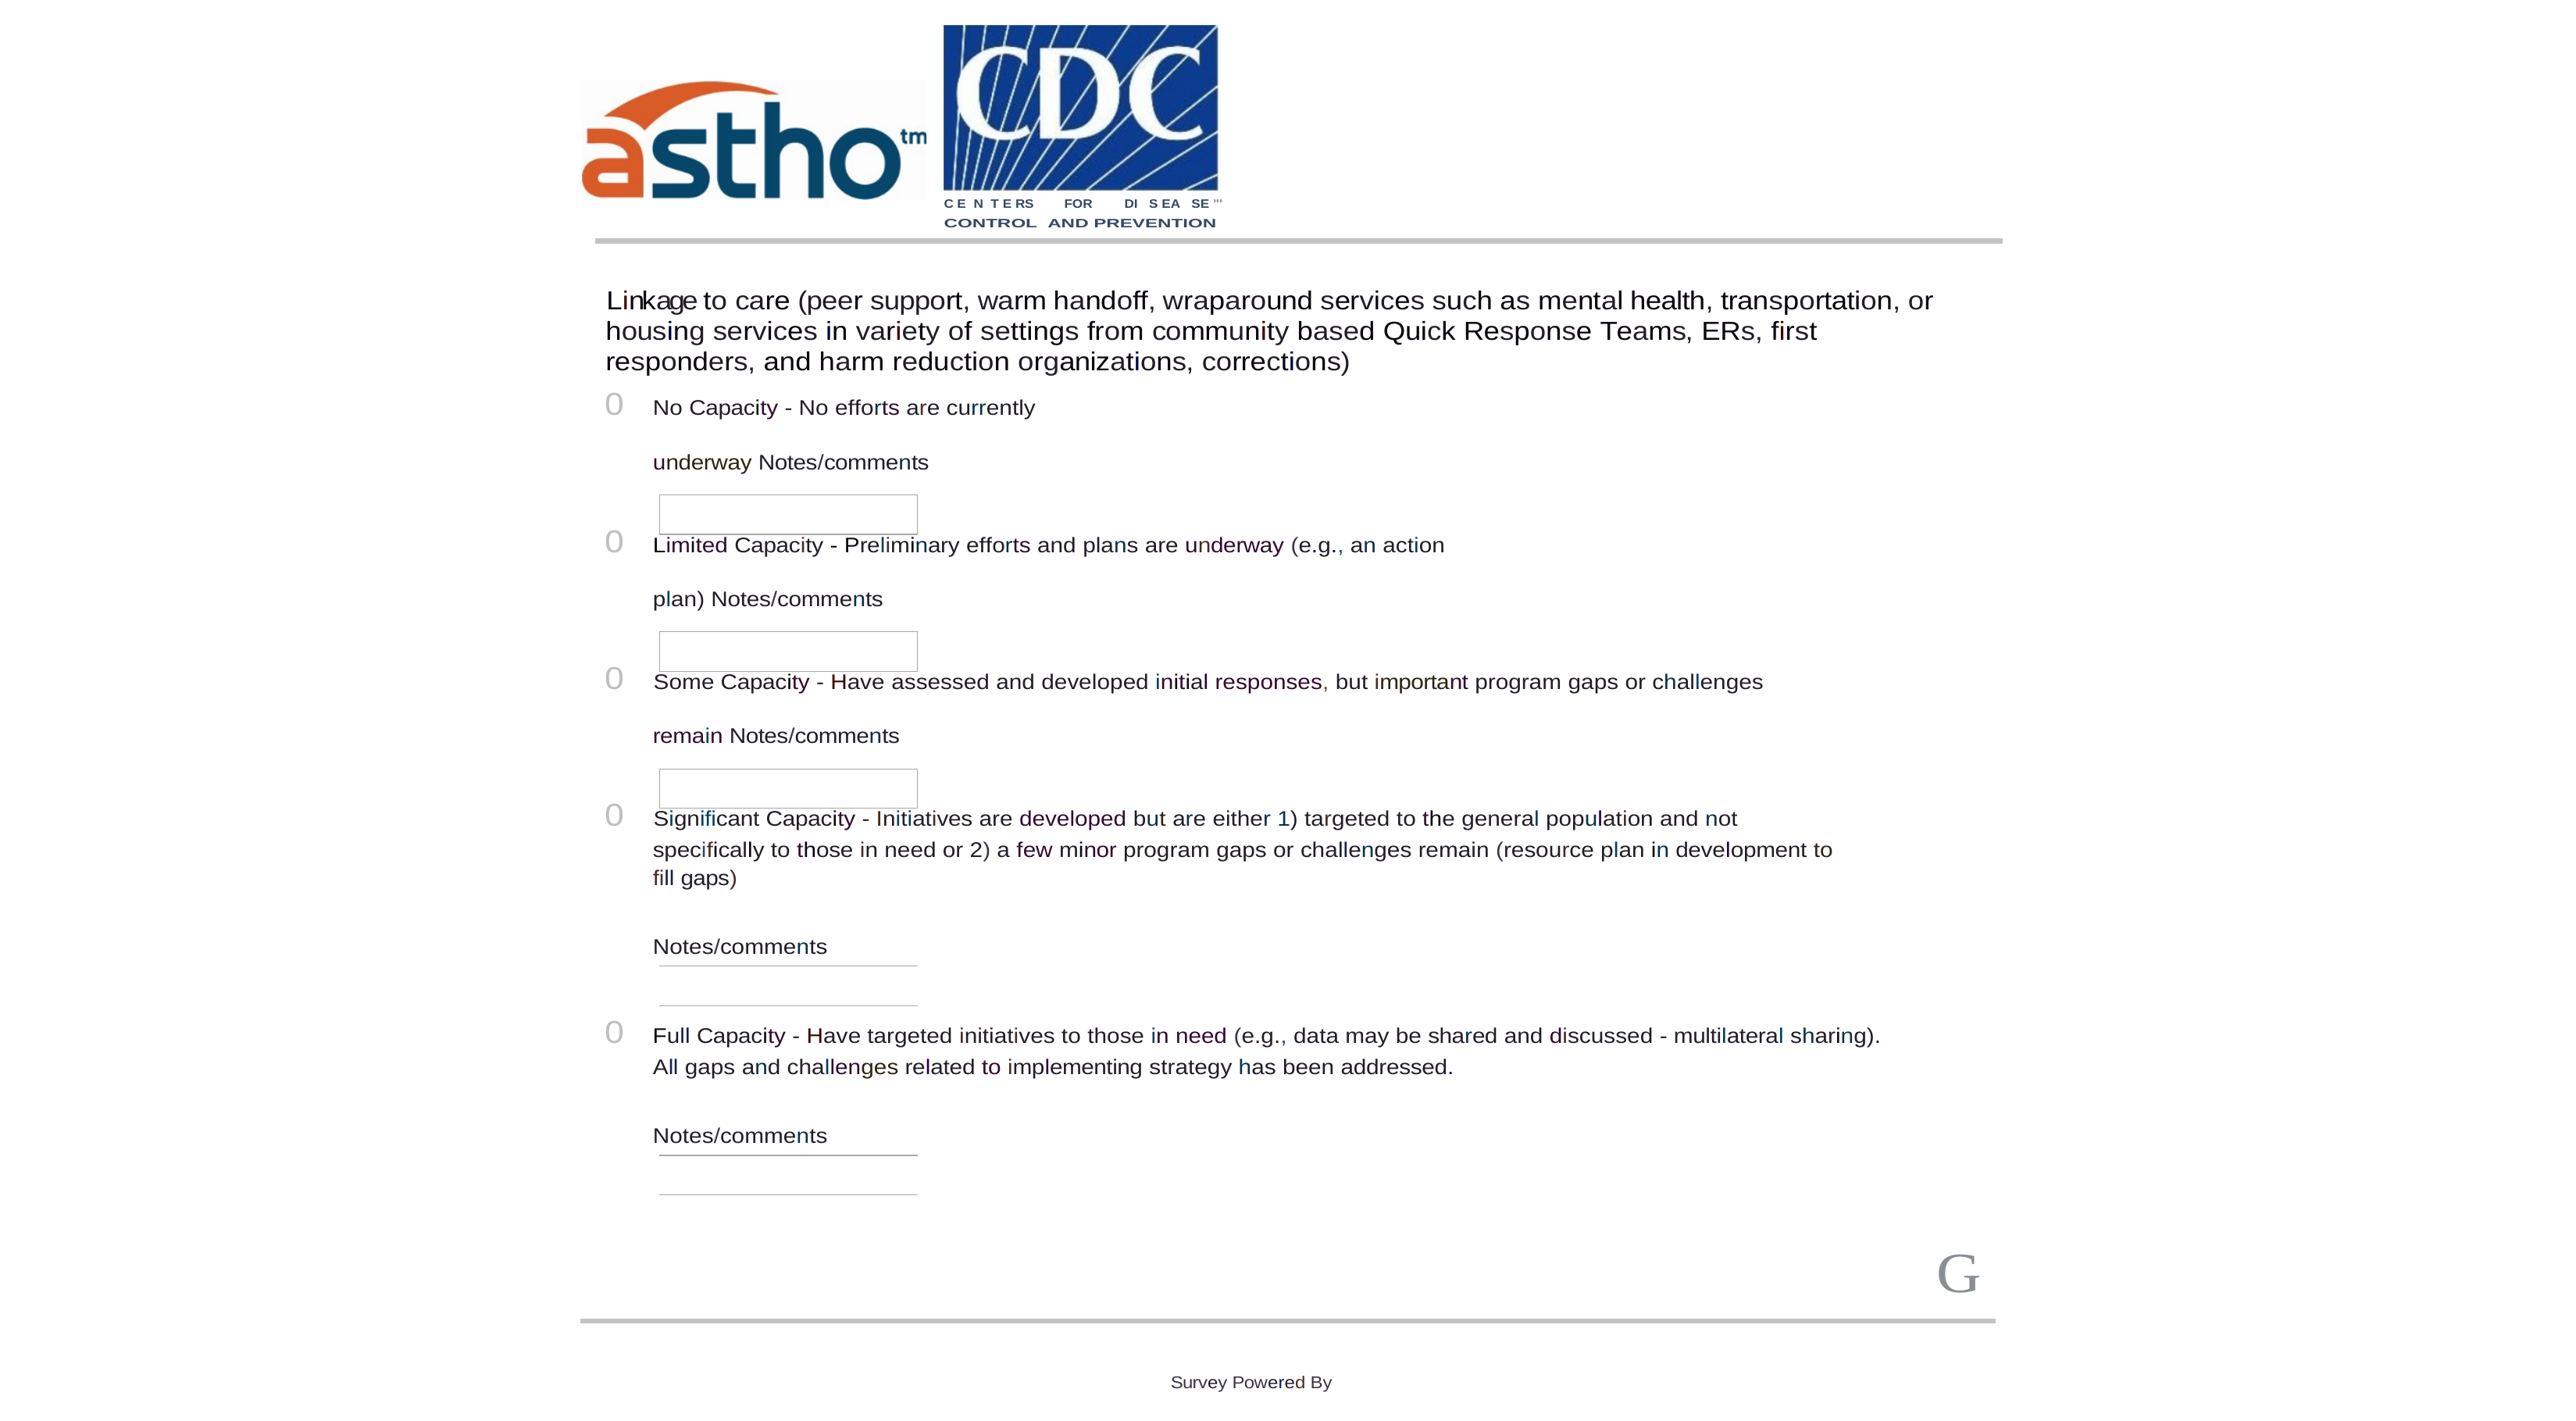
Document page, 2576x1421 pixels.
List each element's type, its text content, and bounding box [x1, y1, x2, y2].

text 0 Full Capacity - Have targeted initiatives to those in need (e.g., data may be shared and discussed - multilateral sharing). All gaps and challenges related to implementing strategy has been addressed. [605, 959, 1882, 1080]
text 0 No Capacity - No efforts are currently underway Notes/comments [605, 385, 1131, 474]
subtitle G [377, 1239, 1981, 1305]
picture [582, 80, 927, 200]
subtitle Linkage to care (peer support, warm handoff, wraparound services such as mental health, transportation, or housing services in variety of settings from community based Quick Response Teams, ERs, first responders, and harm reduction organizations, corrections) [605, 285, 1963, 376]
text Notes/comments [653, 1123, 2198, 1148]
text 0 Some Capacity - Have assessed and developed initial responses, but important program gaps or challenges remain Notes/comments [605, 659, 1810, 748]
text 0 Limited Capacity - Preliminary efforts and plans are underway (e.g., an action plan) Notes/comments [605, 523, 1482, 611]
picture [943, 24, 1218, 191]
text Notes/comments [653, 934, 2198, 959]
text 0 Significant Capacity - Initiatives are developed but are either 1) targeted to the general population and not specifically to those in need or 2) a few minor program gaps or challenges remain (resource plan in development to fill gaps) [605, 797, 1849, 890]
